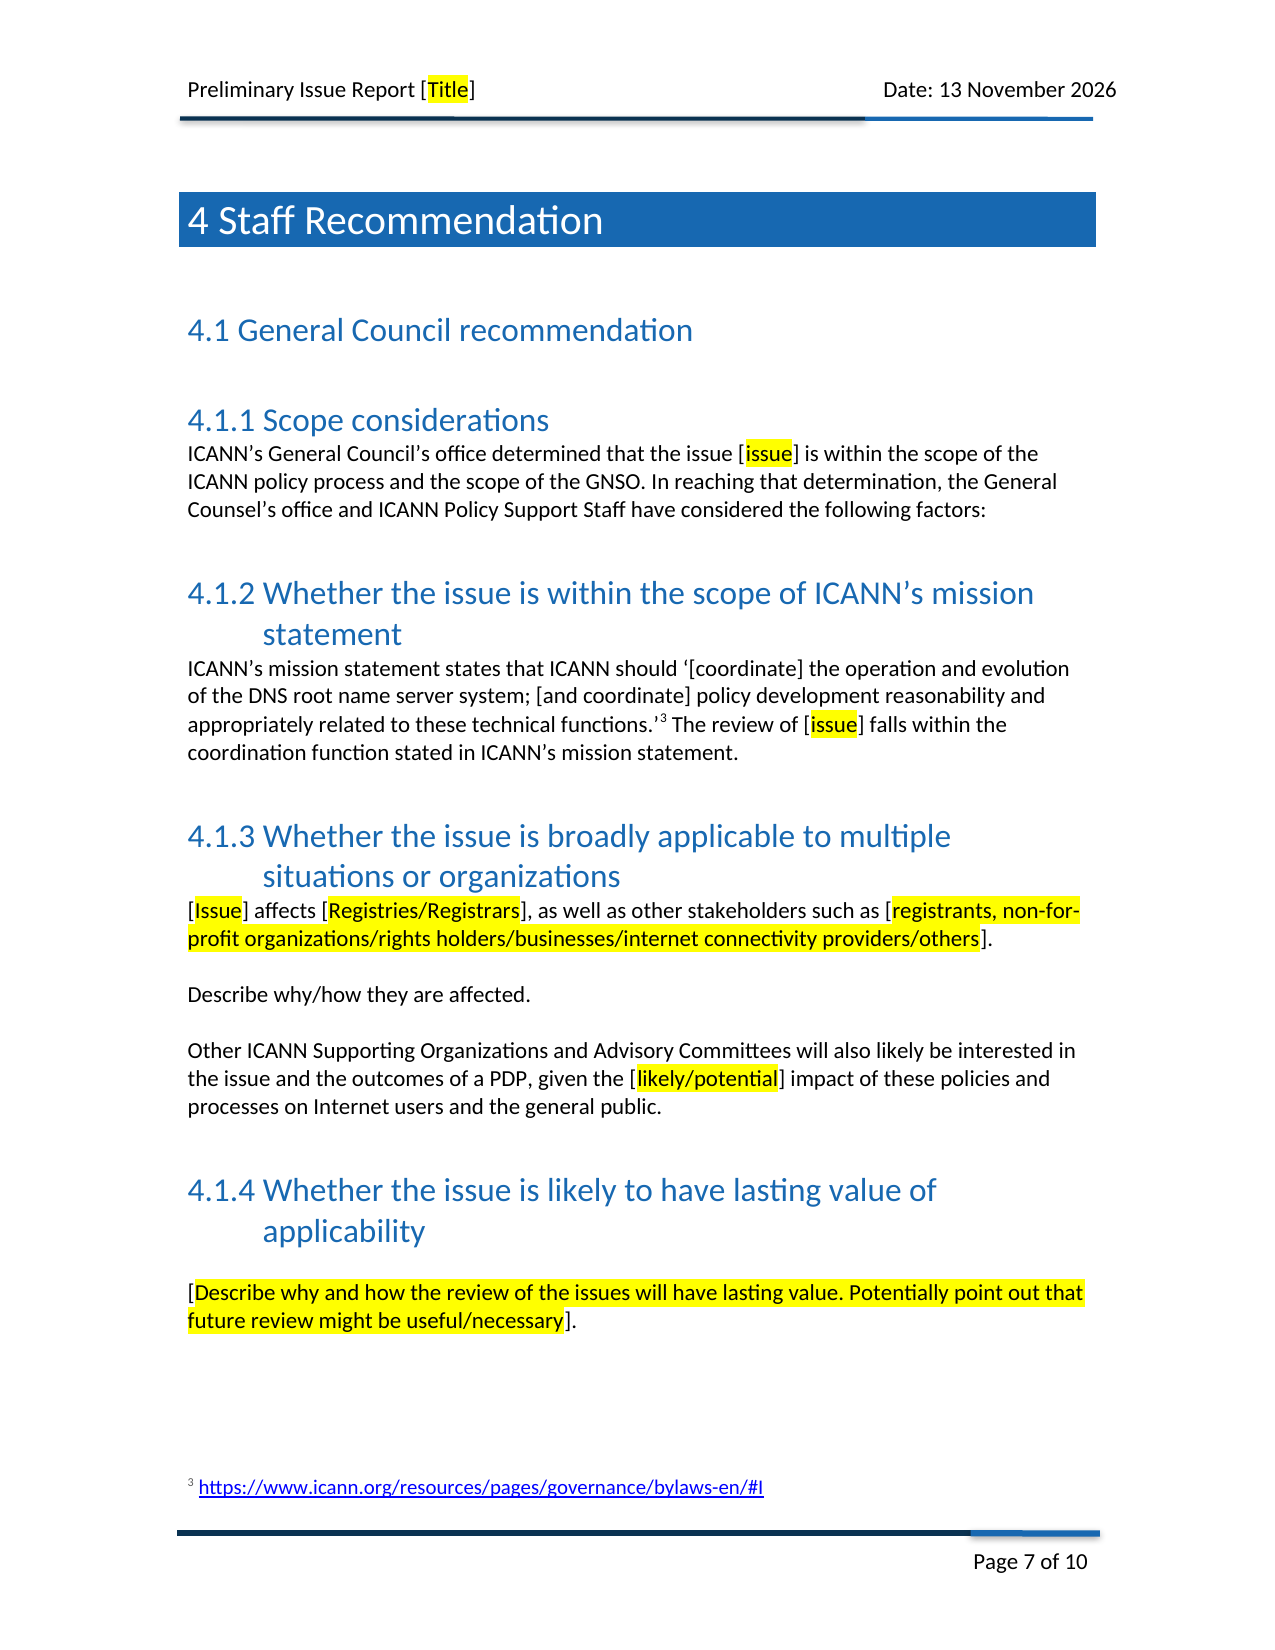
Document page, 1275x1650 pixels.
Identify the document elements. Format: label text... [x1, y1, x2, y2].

subtitle Whether the issue is broadly applicable to multiple situations or organizations [187, 814, 1087, 896]
subtitle Staff Recommendation [179, 192, 1096, 247]
text ICANN’s mission statement states that ICANN should ‘[coordinate] the operation and evolution of the DNS root name server system; [and coordinate] policy development reasonability and appropriately related to these technical functions.’ The review of [issue] falls within the coordination function stated in ICANN’s mission statement. [187, 654, 1087, 766]
subtitle Whether the issue is within the scope of ICANN’s mission statement [187, 572, 1087, 654]
subtitle Whether the issue is likely to have lasting value of applicability [187, 1169, 1087, 1251]
subtitle General Council recommendation [187, 309, 1087, 350]
text [Describe why and how the review of the issues will have lasting value. Potentially point out that future review might be useful/necessary]. [187, 1278, 1087, 1334]
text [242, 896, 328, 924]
text Other ICANN Supporting Organizations and Advisory Committees will also likely be interested in the issue and the outcomes of a PDP, given the [likely/potential] impact of these policies and processes on Internet users and the general public. [187, 1036, 1087, 1120]
text ICANN’s General Council’s office determined that the issue [issue] is within the scope of the ICANN policy process and the scope of the GNSO. In reaching that determination, the General Counsel’s office and ICANN Policy Support Staff have considered the following factors: [187, 439, 1087, 523]
subtitle Scope considerations [187, 398, 1087, 439]
text Describe why/how they are affected. [187, 980, 1087, 1008]
